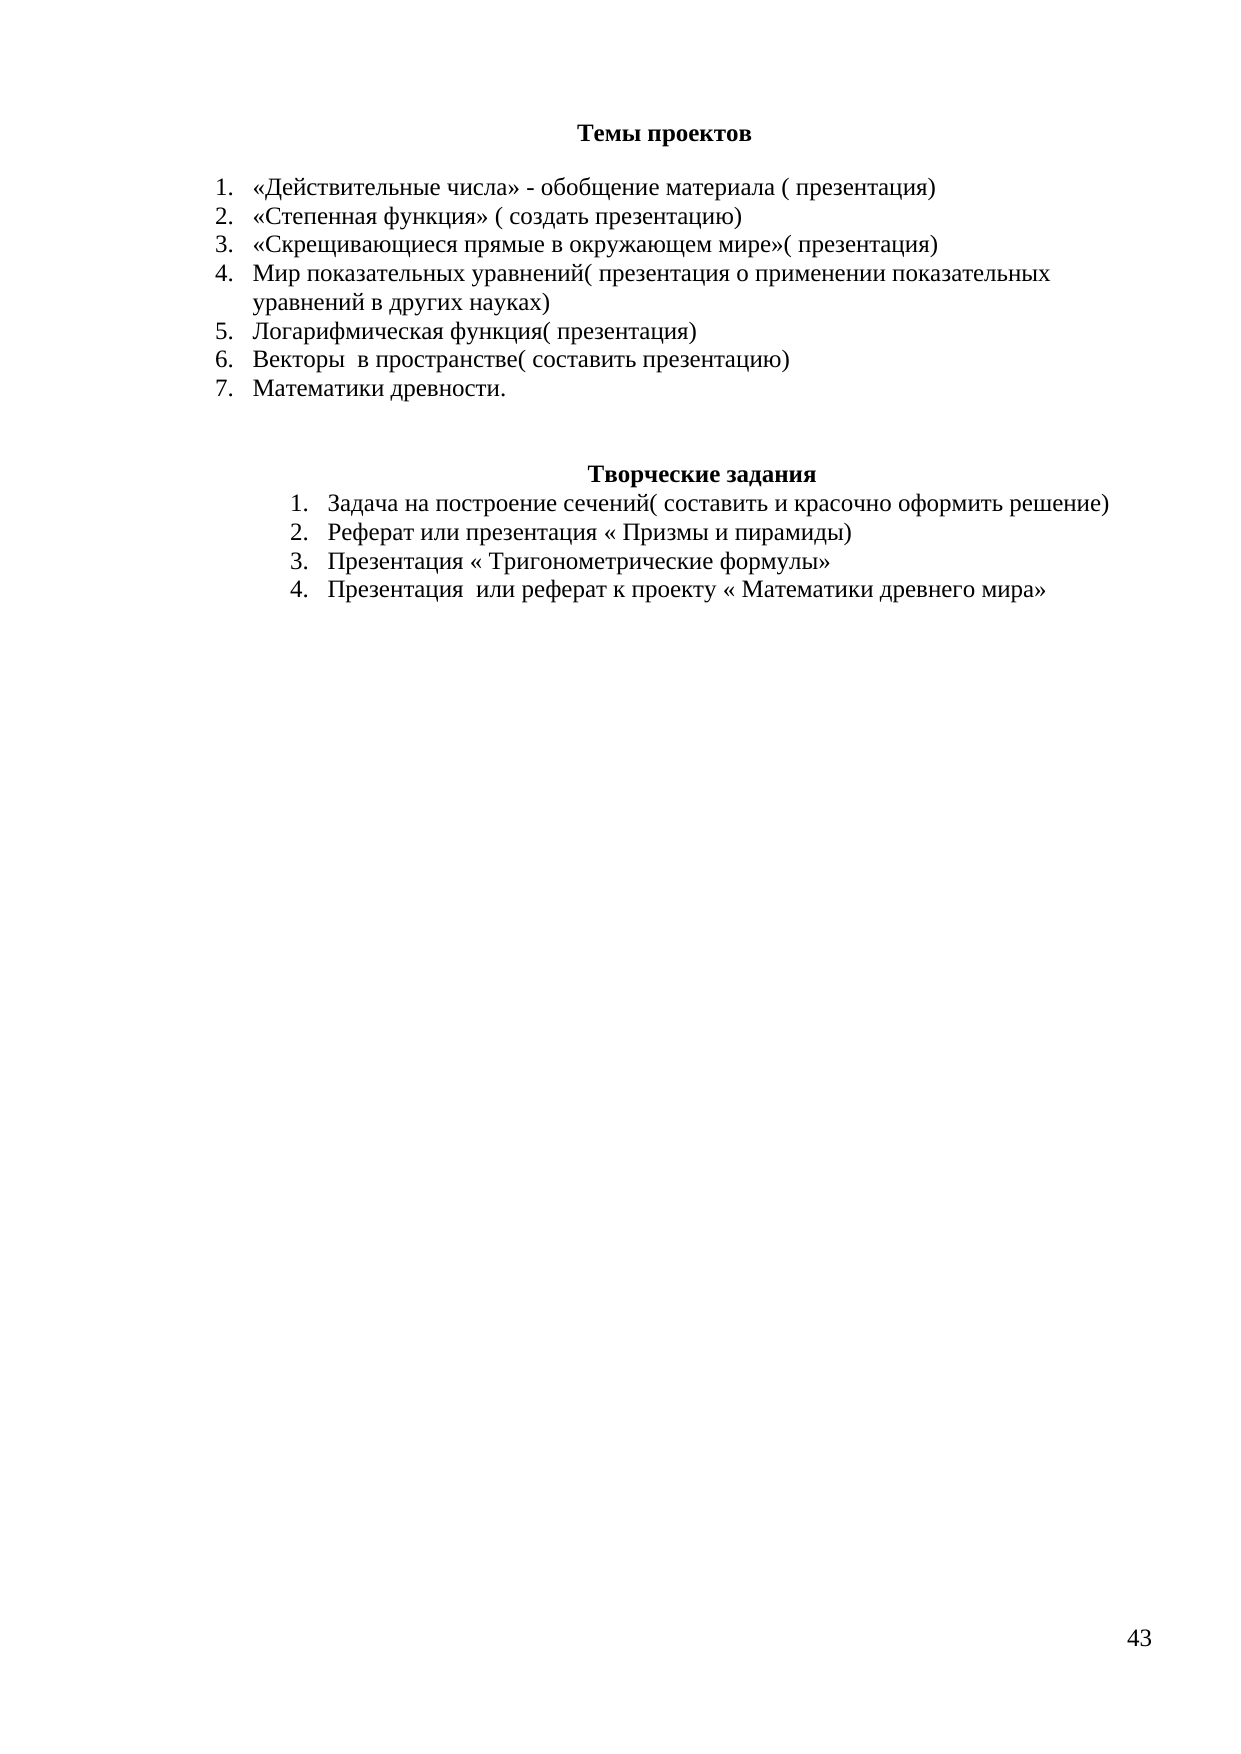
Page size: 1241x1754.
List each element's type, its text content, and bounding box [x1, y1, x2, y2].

list «Действительные числа» - обобщение материала ( презентация) [215, 172, 1152, 201]
list «Степенная функция» ( создать презентацию) [215, 201, 1152, 229]
list Презентация или реферат к проекту « Математики древнего мира» [290, 574, 1152, 603]
list Реферат или презентация « Призмы и пирамиды) [290, 517, 1152, 546]
text Темы проектов [177, 118, 1152, 147]
list Математики древности. [215, 373, 1152, 402]
list Векторы в пространстве( составить презентацию) [215, 344, 1152, 373]
list «Скрещивающиеся прямые в окружающем мире»( презентация) [215, 229, 1152, 258]
list Творческие задания [252, 459, 1152, 488]
list Презентация « Тригонометрические формулы» [290, 546, 1152, 574]
list Логарифмическая функция( презентация) [215, 316, 1152, 344]
list Задача на построение сечений( составить и красочно оформить решение) [290, 488, 1152, 517]
list Мир показательных уравнений( презентация о применении показательных уравнений в других науках) [215, 258, 1152, 316]
